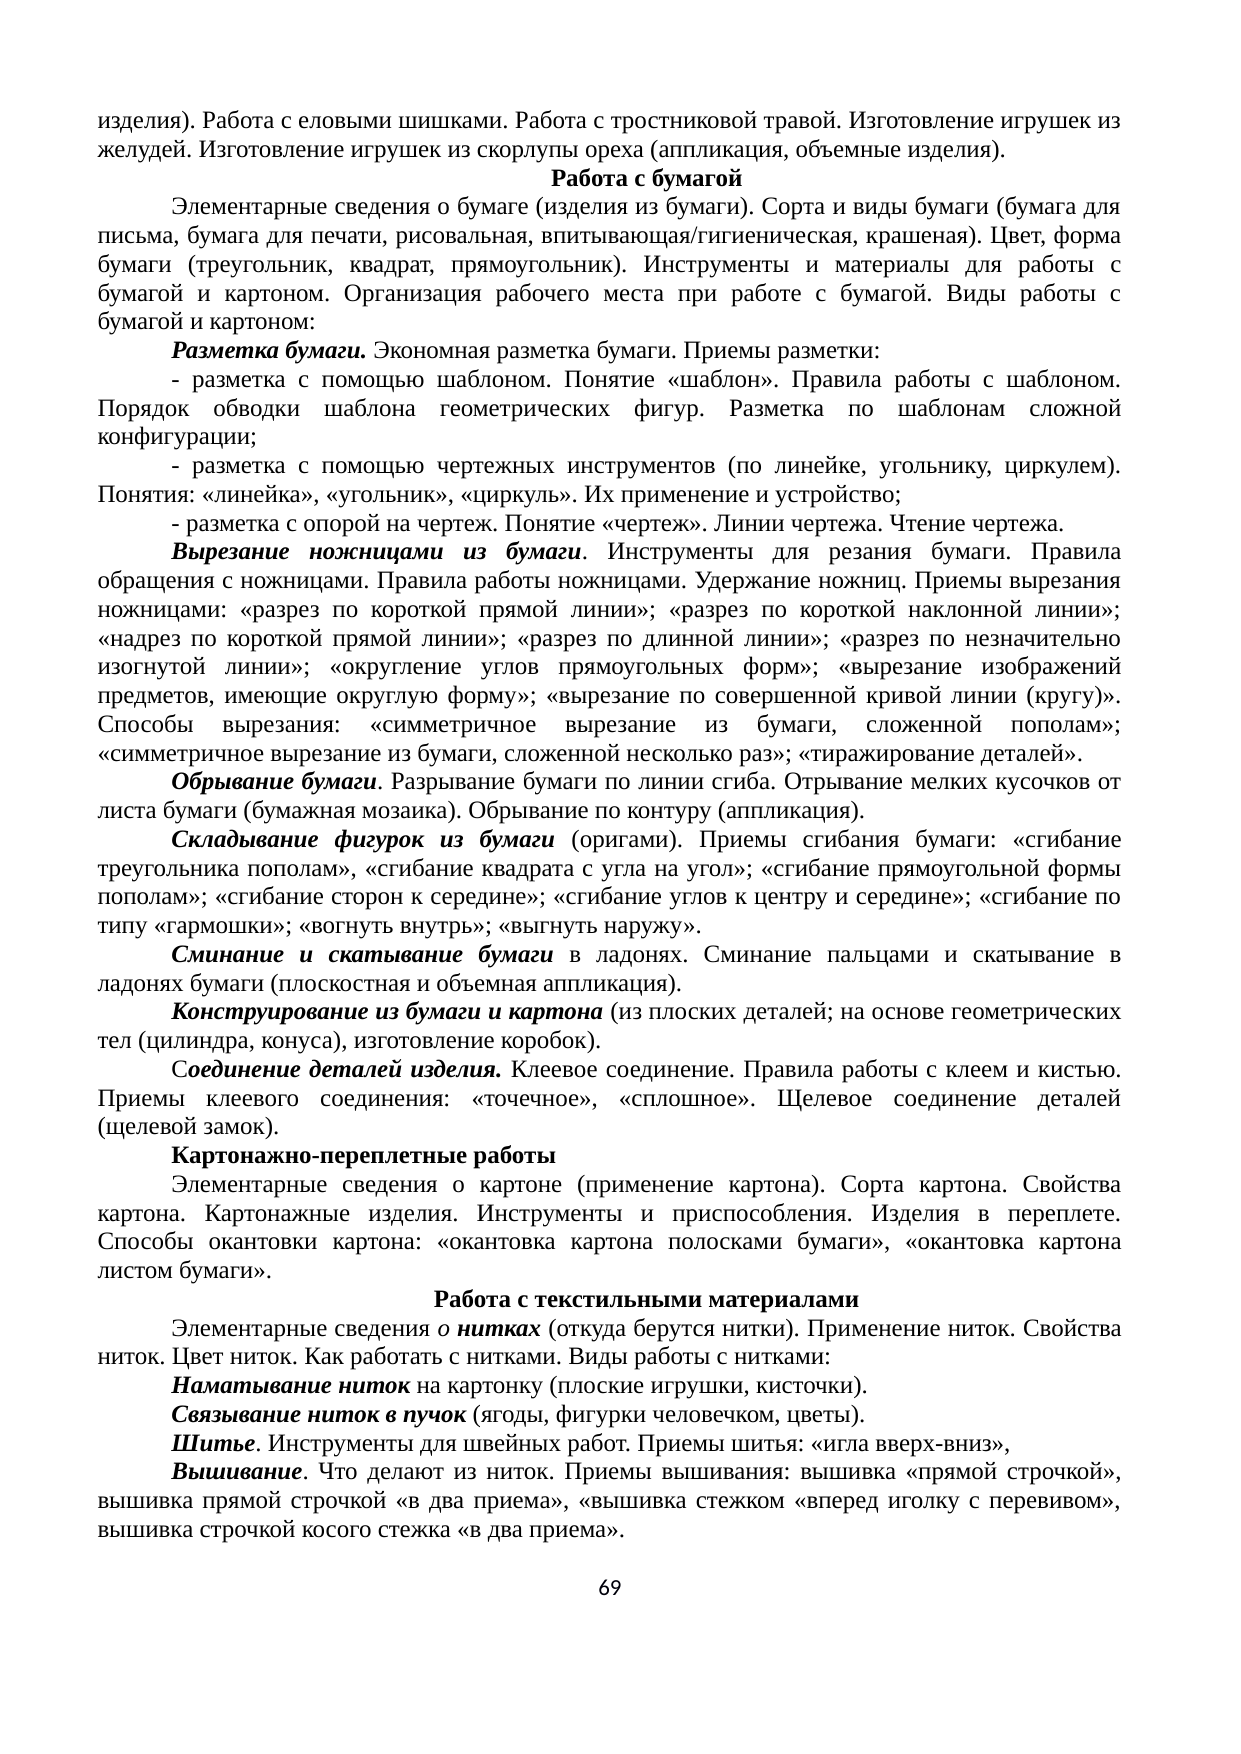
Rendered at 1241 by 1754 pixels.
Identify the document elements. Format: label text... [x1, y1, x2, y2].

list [97, 105, 1122, 163]
list - разметка с опорой на чертеж. Понятие «чертеж». Линии чертежа. Чтение чертежа. [97, 508, 1122, 536]
list Элементарные сведения о нитках (откуда берутся нитки). Применение ниток. Свойства ниток. Цвет ниток. Как работать с нитками. Виды работы с нитками: [97, 1313, 1122, 1370]
list Связывание ниток в пучок (ягоды, фигурки человечком, цветы). [97, 1399, 1122, 1428]
list - разметка с помощью шаблоном. Понятие «шаблон». Правила работы с шаблоном. Порядок обводки шаблона геометрических фигур. Разметка по шаблонам сложной конфигурации; [97, 364, 1122, 450]
list Элементарные сведения о бумаге (изделия из бумаги). Сорта и виды бумаги (бумага для письма, бумага для печати, рисовальная, впитывающая/гигиеническая, крашеная). Цвет, форма бумаги (треугольник, квадрат, прямоугольник). Инструменты и материалы для работы с бумагой и картоном. Организация рабочего места при работе с бумагой. Виды работы с бумагой и картоном: [97, 191, 1122, 335]
list Конструирование из бумаги и картона (из плоских деталей; на основе геометрических тел (цилиндра, конуса), изготовление коробок). [97, 996, 1122, 1054]
list Сминание и скатывание бумаги в ладонях. Сминание пальцами и скатывание в ладонях бумаги (плоскостная и объемная аппликация). [97, 939, 1122, 996]
list Шитье. Инструменты для швейных работ. Приемы шитья: «игла вверх-вниз», [97, 1428, 1122, 1456]
list Разметка бумаги. Экономная разметка бумаги. Приемы разметки: [97, 335, 1122, 364]
list Соединение деталей изделия. Клеевое соединение. Правила работы с клеем и кистью. Приемы клеевого соединения: «точечное», «сплошное». Щелевое соединение деталей (щелевой замок). [97, 1054, 1122, 1140]
list Складывание фигурок из бумаги (оригами). Приемы сгибания бумаги: «сгибание треугольника пополам», «сгибание квадрата с угла на угол»; «сгибание прямоугольной формы пополам»; «сгибание сторон к середине»; «сгибание углов к центру и середине»; «сгибание по типу «гармошки»; «вогнуть внутрь»; «выгнуть наружу». [97, 824, 1122, 939]
list Вышивание. Что делают из ниток. Приемы вышивания: вышивка «прямой строчкой», вышивка прямой строчкой «в два приема», «вышивка стежком «вперед иголку с перевивом», вышивка строчкой косого стежка «в два приема». [97, 1456, 1122, 1543]
list Наматывание ниток на картонку (плоские игрушки, кисточки). [97, 1370, 1122, 1399]
list Работа с текстильными материалами [97, 1284, 1122, 1313]
list - разметка с помощью чертежных инструментов (по линейке, угольнику, циркулем). Понятия: «линейка», «угольник», «циркуль». Их применение и устройство; [97, 450, 1122, 508]
list Элементарные сведения о картоне (применение картона). Сорта картона. Свойства картона. Картонажные изделия. Инструменты и приспособления. Изделия в переплете. Способы окантовки картона: «окантовка картона полосками бумаги», «окантовка картона листом бумаги». [97, 1169, 1122, 1284]
list Вырезание ножницами из бумаги. Инструменты для резания бумаги. Правила обращения с ножницами. Правила работы ножницами. Удержание ножниц. Приемы вырезания ножницами: «разрез по короткой прямой линии»; «разрез по короткой наклонной линии»; «надрез по короткой прямой линии»; «разрез по длинной линии»; «разрез по незначительно изогнутой линии»; «округление углов прямоугольных форм»; «вырезание изображений предметов, имеющие округлую форму»; «вырезание по совершенной кривой линии (кругу)». Способы вырезания: «симметричное вырезание из бумаги, сложенной пополам»; «симметричное вырезание из бумаги, сложенной несколько раз»; «тиражирование деталей». [97, 536, 1122, 766]
list Обрывание бумаги. Разрывание бумаги по линии сгиба. Отрывание мелких кусочков от листа бумаги (бумажная мозаика). Обрывание по контуру (аппликация). [97, 766, 1122, 824]
list Работа с бумагой [97, 163, 1122, 191]
list Картонажно-переплетные работы [97, 1140, 1122, 1169]
